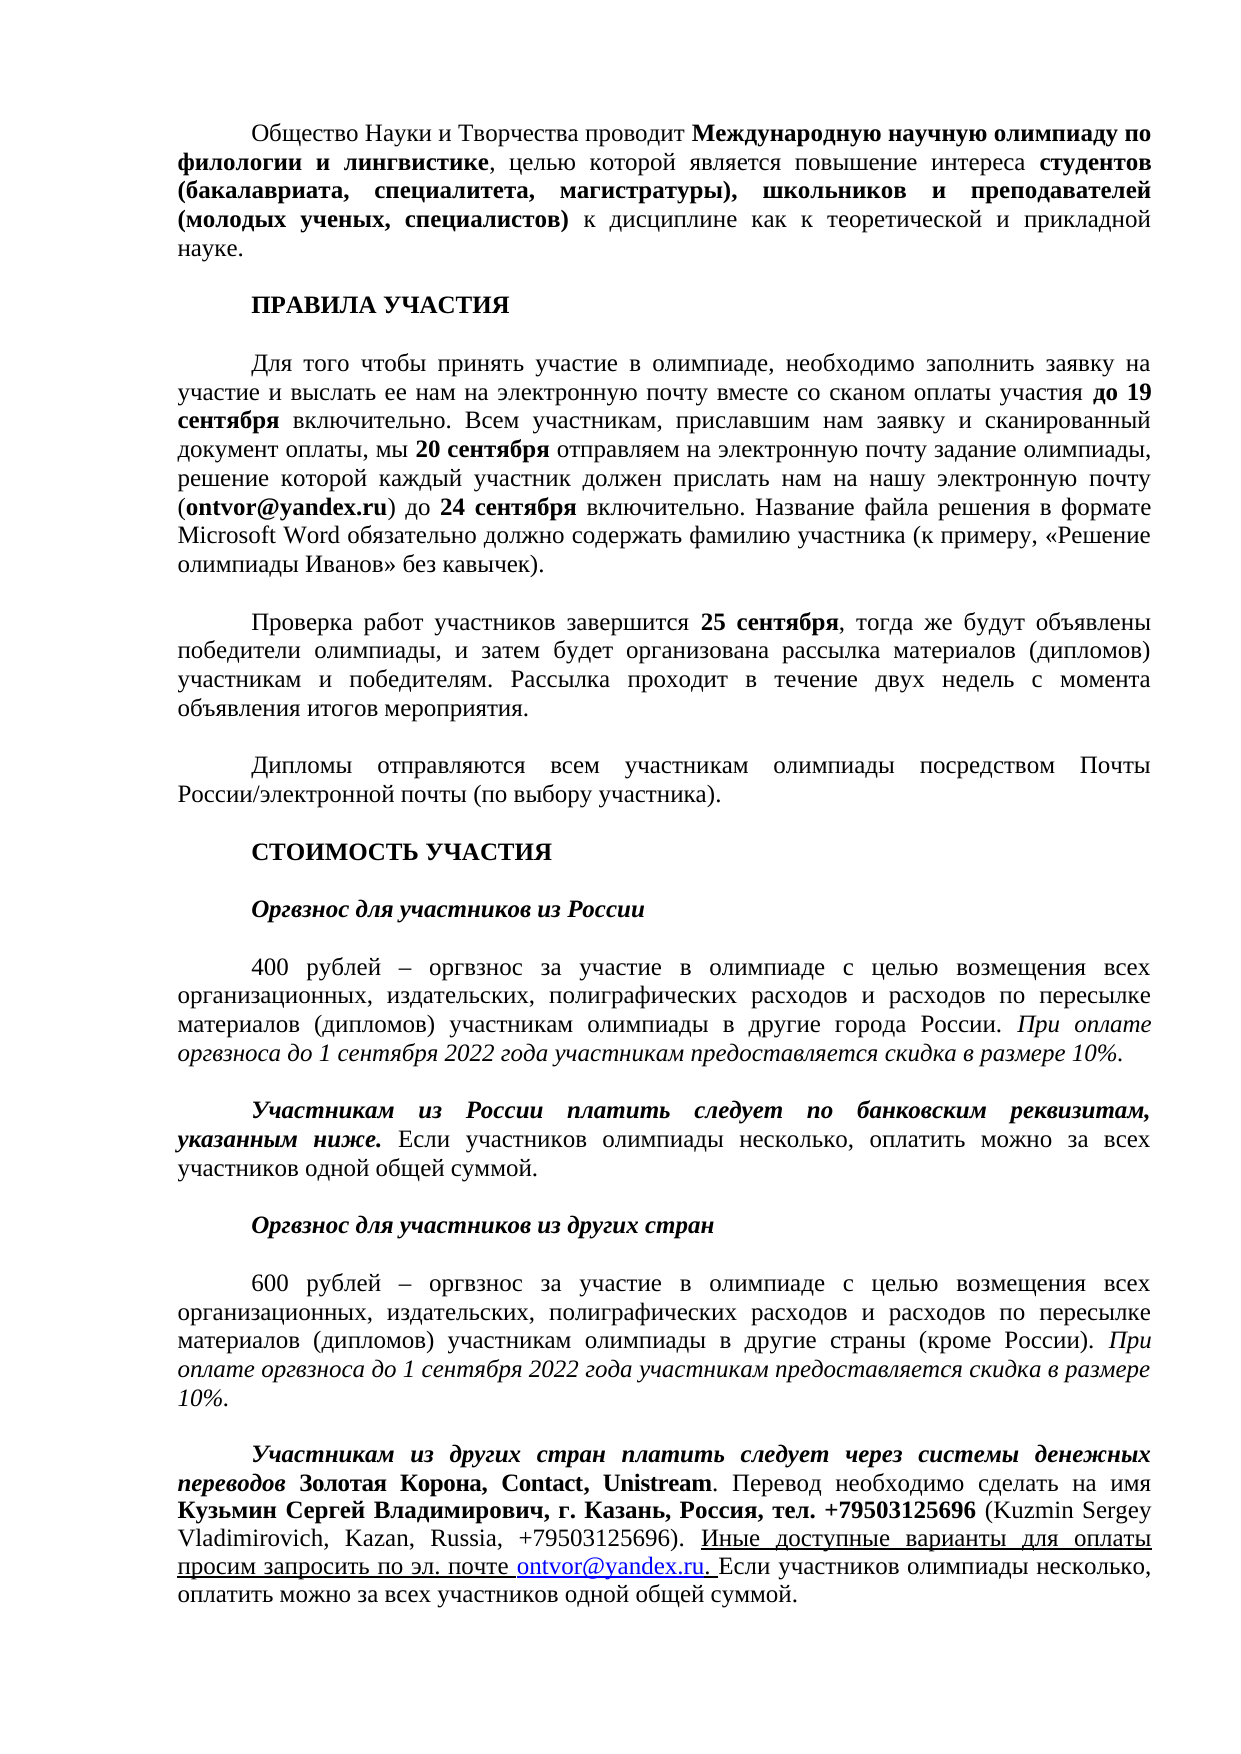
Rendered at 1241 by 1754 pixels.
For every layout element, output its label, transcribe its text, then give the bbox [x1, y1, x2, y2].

text Оргвзнос для участников из других стран [177, 1211, 1152, 1239]
text ПРАВИЛА УЧАСТИЯ [177, 291, 1152, 319]
text Участникам из России платить следует по банковским реквизитам, указанным ниже. Если участников олимпиады несколько, оплатить можно за всех участников одной общей суммой. [177, 1096, 1152, 1182]
text СТОИМОСТЬ УЧАСТИЯ [177, 837, 1152, 866]
text 600 рублей – оргвзнос за участие в олимпиаде с целью возмещения всех организационных, издательских, полиграфических расходов и расходов по пересылке материалов (дипломов) участникам олимпиады в другие страны (кроме России). При оплате оргвзноса до 1 сентября 2022 года участникам предоставляется скидка в размере 10%. [177, 1268, 1152, 1412]
text Общество Науки и Творчества проводит Международную научную олимпиаду по филологии и лингвистике, целью которой является повышение интереса студентов (бакалавриата, специалитета, магистратуры), школьников и преподавателей (молодых ученых, специалистов) к дисциплине как к теоретической и прикладной науке. [177, 118, 1152, 262]
text Участникам из других стран платить следует через системы денежных переводов Золотая Корона, Contact, Unistream. Перевод необходимо сделать на имя Кузьмин Сергей Владимирович, г. Казань, Россия, тел. +79503125696 (Kuzmin Sergey Vladimirovich, Kazan, Russia, +79503125696). Иные доступные варианты для оплаты просим запросить по эл. почте ontvor@yandex.ru. Если участников олимпиады несколько, оплатить можно за всех участников одной общей суммой. [177, 1441, 1152, 1608]
text Для того чтобы принять участие в олимпиаде, необходимо заполнить заявку на участие и выслать ее нам на электронную почту вместе со сканом оплаты участия до 19 сентября включительно. Всем участникам, приславшим нам заявку и сканированный документ оплаты, мы 20 сентября отправляем на электронную почту задание олимпиады, решение которой каждый участник должен прислать нам на нашу электронную почту (ontvor@yandex.ru) до 24 сентября включительно. Название файла решения в формате Microsoft Word обязательно должно содержать фамилию участника (к примеру, «Решение олимпиады Иванов» без кавычек). [177, 348, 1152, 578]
text Оргвзнос для участников из России [177, 894, 1152, 923]
text Дипломы отправляются всем участникам олимпиады посредством Почты России/электронной почты (по выбору участника). [177, 751, 1152, 808]
text 400 рублей – оргвзнос за участие в олимпиаде с целью возмещения всех организационных, издательских, полиграфических расходов и расходов по пересылке материалов (дипломов) участникам олимпиады в другие города России. При оплате оргвзноса до 1 сентября 2022 года участникам предоставляется скидка в размере 10%. [177, 952, 1152, 1067]
text Проверка работ участников завершится 25 сентября, тогда же будут объявлены победители олимпиады, и затем будет организована рассылка материалов (дипломов) участникам и победителям. Рассылка проходит в течение двух недель с момента объявления итогов мероприятия. [177, 607, 1152, 722]
